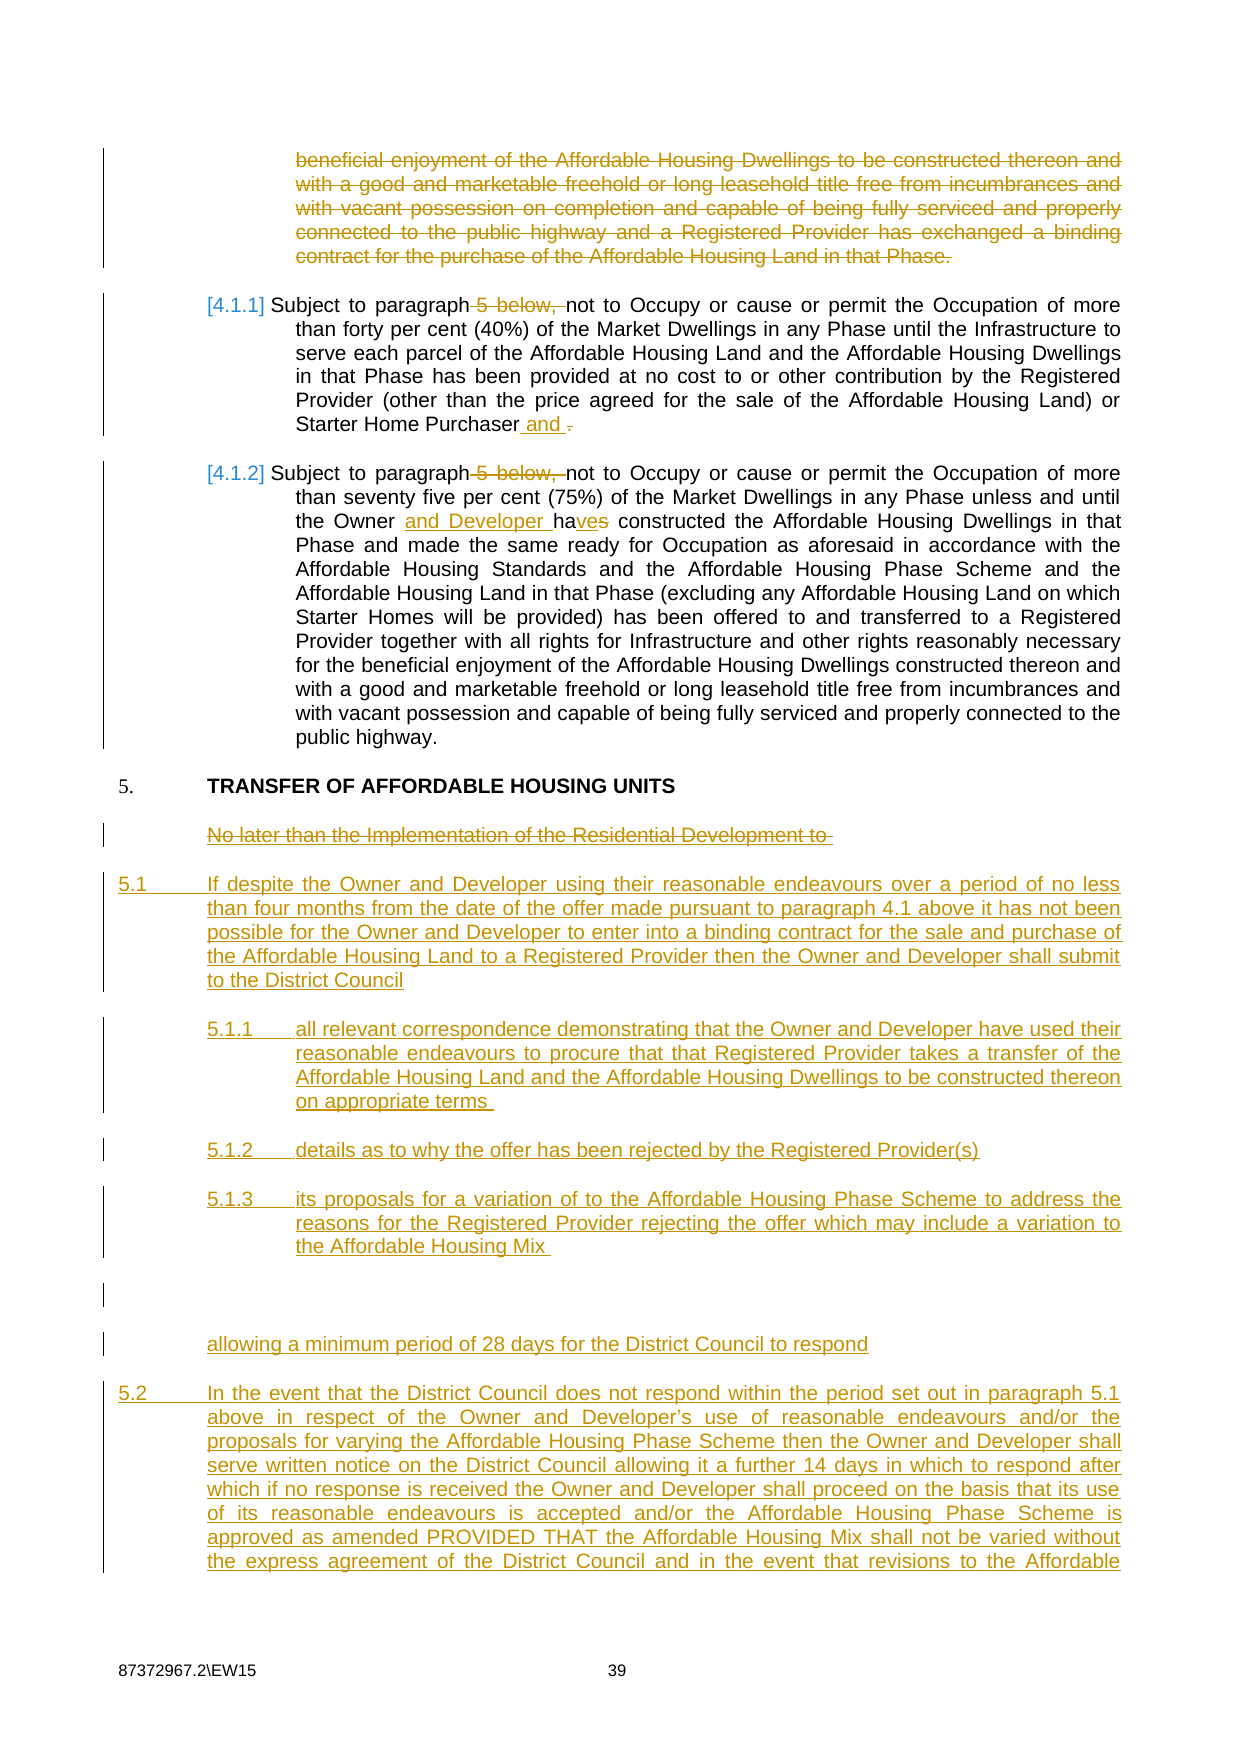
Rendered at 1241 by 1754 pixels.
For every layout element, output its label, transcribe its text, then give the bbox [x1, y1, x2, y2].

text not to Occupy or cause or permit the Occupation of more than seventy five per cent (75%) of the Market Dwellings in any Phase unless and until the Owner ha constructed the Affordable Housing Dwellings in that Phase and made the same ready for Occupation as aforesaid in accordance with the Affordable Housing Standards and the Affordable Housing Phase Scheme and the Affordable Housing Land in that Phase (excluding any Affordable Housing Land on which Starter Homes will be provided) has been offered to and transferred to a Registered Provider together with all rights for Infrastructure and other rights reasonably necessary for the beneficial enjoyment of the Affordable Housing Dwellings constructed thereon and with a good and marketable freehold or long leasehold title free from incumbrances and with vacant possession and capable of being fully serviced and properly connected to the public highway. [207, 461, 1122, 749]
text not to Occupy or cause or permit the Occupation of more than forty per cent (40%) of the Market Dwellings in any Phase until the Infrastructure to serve each parcel of the Affordable Housing Land and the Affordable Housing Dwellings in that Phase has been provided at no cost to or other contribution by the Registered Provider (other than the price agreed for the sale of the Affordable Housing Land) or Starter Home Purchaser [207, 292, 1122, 436]
text transfer of affordable housing units [118, 774, 1122, 798]
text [207, 148, 1122, 267]
